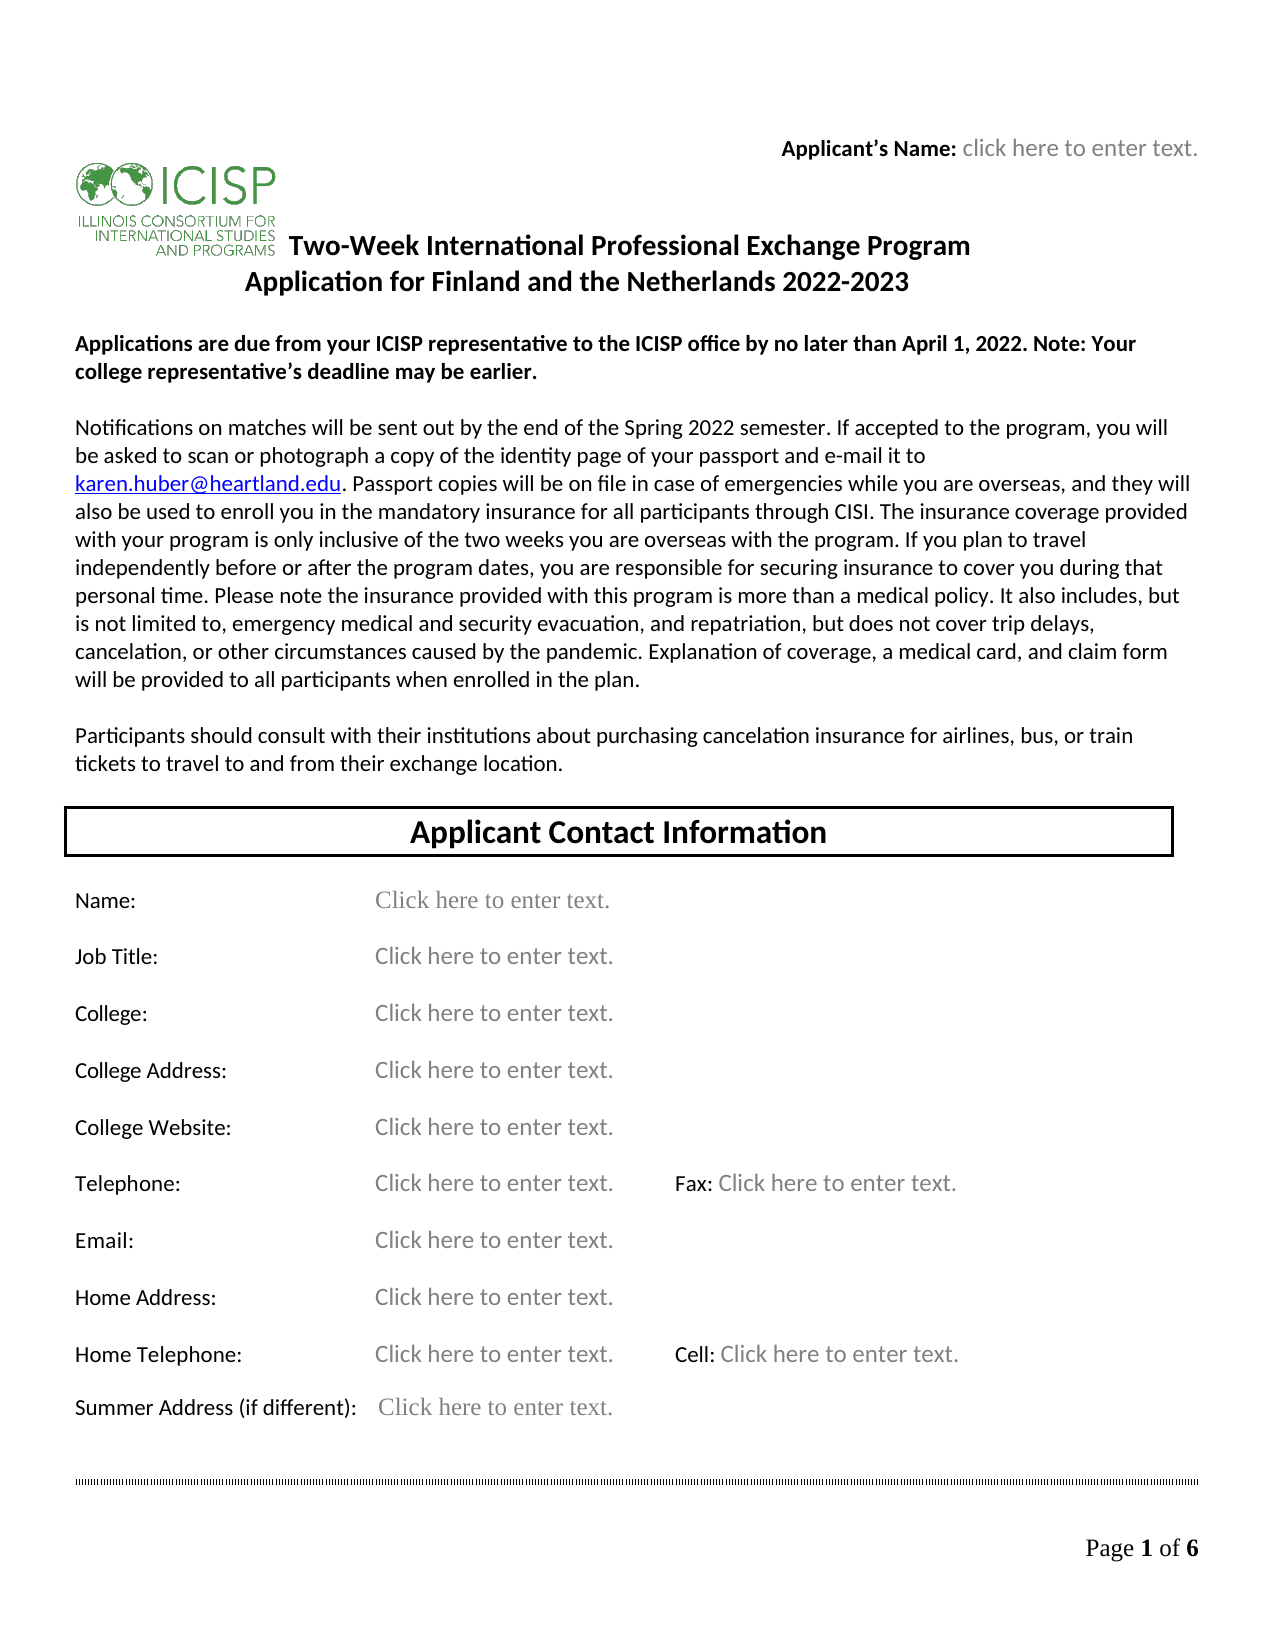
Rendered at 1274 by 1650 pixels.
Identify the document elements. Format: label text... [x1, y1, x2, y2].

text Summer Address (if different): [75, 1368, 1198, 1421]
text Email: [75, 1224, 1198, 1255]
text College Address: [75, 1054, 1198, 1084]
text Two-Week International Professional Exchange Program [75, 163, 1198, 263]
text Telephone: Fax: [75, 1167, 1198, 1198]
text Home Telephone: Cell: [75, 1338, 1198, 1368]
text Name: [75, 885, 1200, 914]
text Home Address: [75, 1281, 1198, 1312]
text Applications are due from your ICISP representative to the ICISP office by no later than April 1, 2022. Note: Your college representative’s deadline may be earlier. [75, 329, 1198, 385]
text Application for Finland and the Netherlands 2022-2023 [150, 263, 1198, 298]
text Applicant’s Name: [75, 132, 1198, 163]
text Notifications on matches will be sent out by the end of the Spring 2022 semester. If accepted to the program, you will be asked to scan or photograph a copy of the identity page of your passport and e-mail it to karen.huber@heartland.edu. Passport copies will be on file in case of emergencies while you are overseas, and they will also be used to enroll you in the mandatory insurance for all participants through CISI. The insurance coverage provided with your program is only inclusive of the two weeks you are overseas with the program. If you plan to travel independently before or after the program dates, you are responsible for securing insurance to cover you during that personal time. Please note the insurance provided with this program is more than a medical policy. It also includes, but is not limited to, emergency medical and security evacuation, and repatriation, but does not cover trip delays, cancelation, or other circumstances caused by the pandemic. Explanation of coverage, a medical card, and claim form will be provided to all participants when enrolled in the plan. [75, 413, 1198, 693]
text College: [75, 997, 1198, 1028]
picture [75, 163, 276, 256]
text Job Title: [75, 940, 1198, 971]
text College Website: [75, 1111, 1198, 1141]
text Applicant Contact Information [67, 809, 1171, 854]
text Participants should consult with their institutions about purchasing cancelation insurance for airlines, bus, or train tickets to travel to and from their exchange location. [75, 721, 1198, 777]
